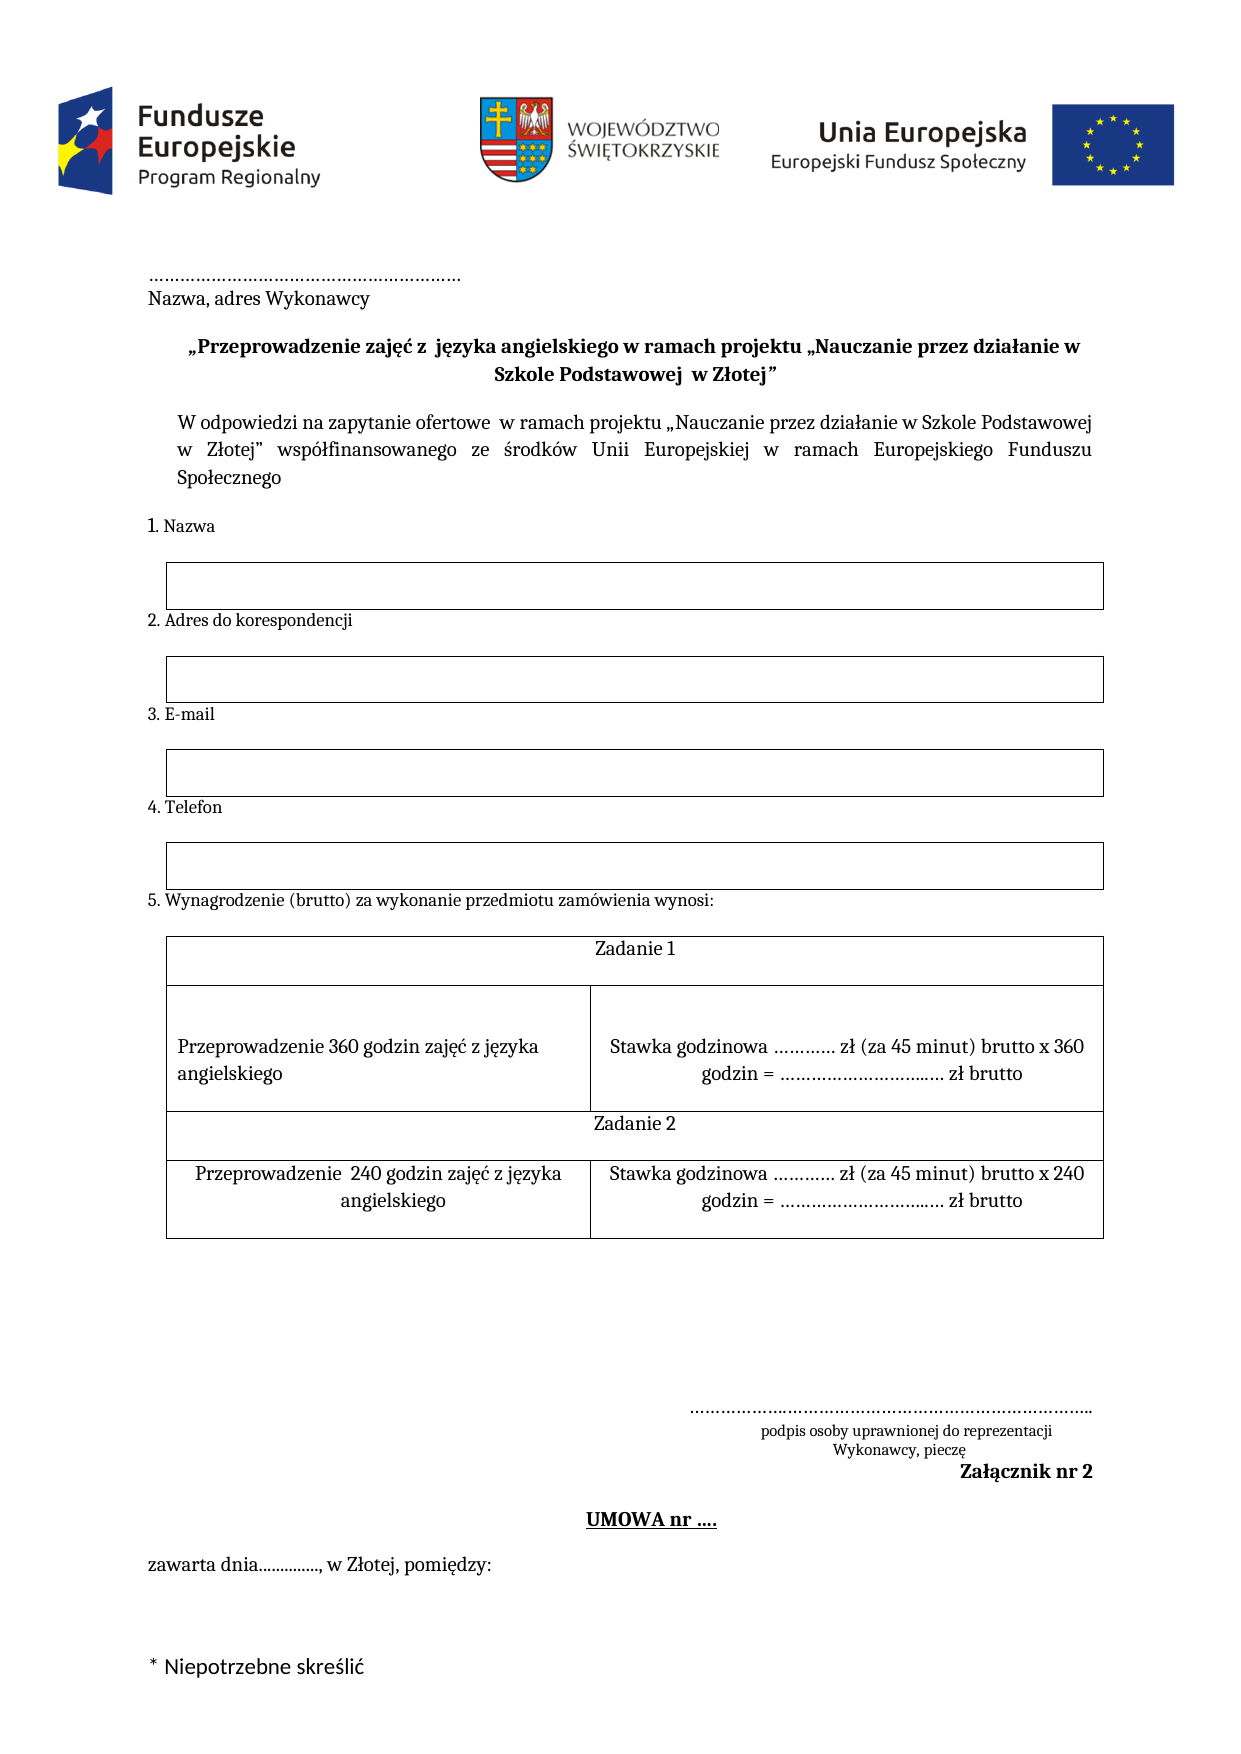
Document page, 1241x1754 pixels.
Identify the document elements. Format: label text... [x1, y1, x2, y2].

text ……………….………………………………………………….. [148, 1384, 1093, 1421]
text 4. Telefon [148, 797, 1093, 818]
table_header Zadanie 1 [167, 937, 1103, 985]
picture [765, 78, 1179, 205]
text „Przeprowadzenie zajęć z języka angielskiego w ramach projektu „Nauczanie przez działanie w Szkole Podstawowej w Złotej” [177, 335, 1093, 386]
text W odpowiedzi na zapytanie ofertowe w ramach projektu „Nauczanie przez działanie w Szkole Podstawowej w Złotej” współfinansowanego ze środków Unii Europejskiej w ramach Europejskiego Funduszu Społecznego [177, 411, 1093, 489]
text UMOWA nr …. [586, 1508, 1093, 1532]
text Wykonawcy, pieczę [738, 1440, 1093, 1459]
table_header [167, 750, 1103, 796]
table_header [167, 843, 1103, 889]
table_cell Zadanie 2 [167, 1112, 1103, 1160]
table_cell Stawka godzinowa ………… zł (za 45 minut) brutto x 240 godzin = ………………………..… zł brutto [591, 1161, 1103, 1238]
table_header [167, 657, 1103, 702]
table_cell Stawka godzinowa ………… zł (za 45 minut) brutto x 360 godzin = ………………………..… zł brutto [591, 986, 1103, 1111]
text podpis osoby uprawnionej do reprezentacji [738, 1421, 1093, 1440]
picture [480, 79, 719, 193]
text zawarta dnia.............., w Złotej, pomiędzy: [148, 1553, 1093, 1577]
picture [49, 78, 326, 205]
text 5. Wynagrodzenie (brutto) za wykonanie przedmiotu zamówienia wynosi: [148, 890, 1093, 911]
table_header [167, 563, 1103, 609]
text Załącznik nr 2 [148, 1459, 1093, 1483]
text 3. E-mail [148, 703, 1093, 725]
text 2. Adres do korespondencji [148, 610, 1093, 631]
text …………………………………………………… Nazwa, adres Wykonawcy [148, 263, 1093, 311]
table_cell Przeprowadzenie 360 godzin zajęć z języka angielskiego [167, 986, 590, 1111]
table_cell Przeprowadzenie 240 godzin zajęć z języka angielskiego [167, 1161, 590, 1238]
text 1. Nazwa [148, 514, 1093, 538]
